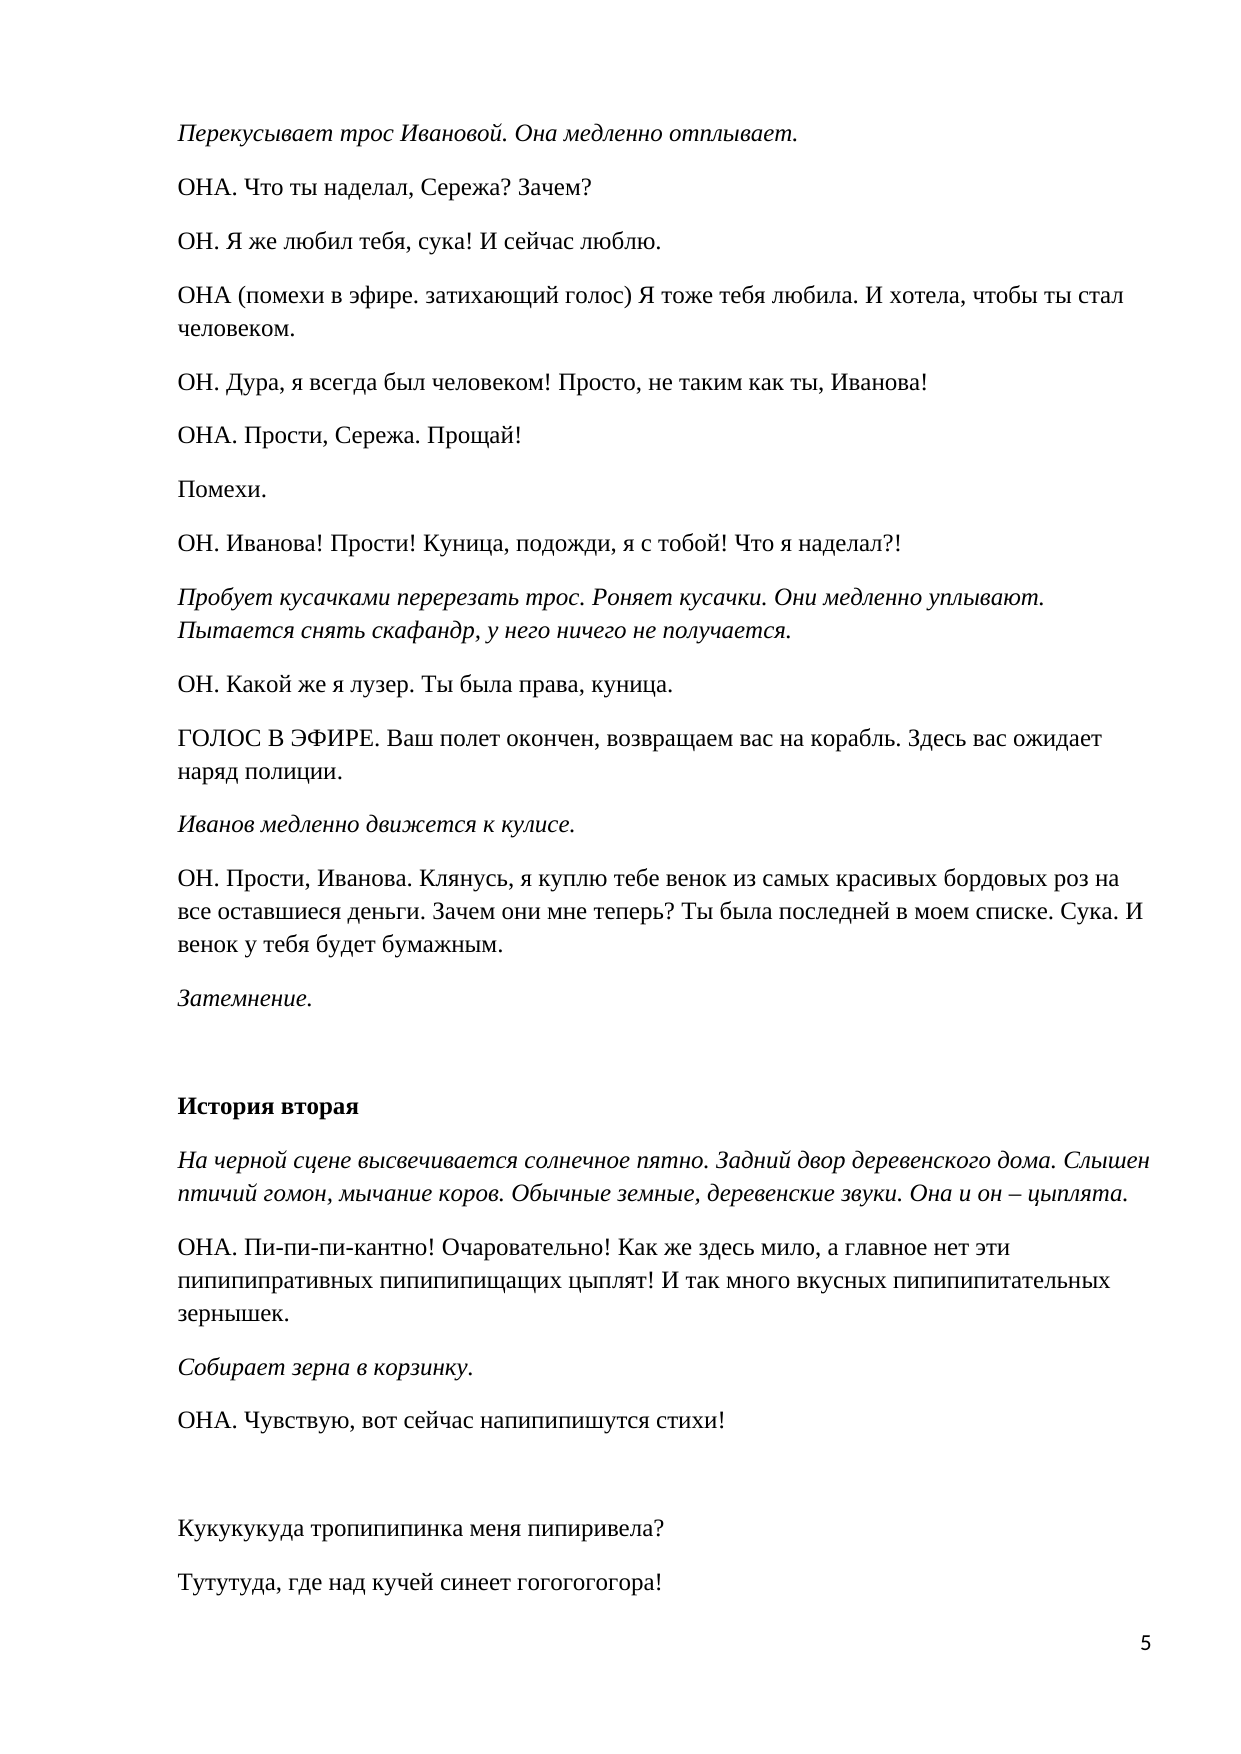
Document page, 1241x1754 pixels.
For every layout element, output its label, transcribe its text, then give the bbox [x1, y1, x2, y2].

text ОН. Прости, Иванова. Клянусь, я куплю тебе венок из самых красивых бордовых роз на все оставшиеся деньги. Зачем они мне теперь? Ты была последней в моем списке. Сука. И венок у тебя будет бумажным. [177, 863, 1152, 958]
text Иванов медленно движется к кулисе. [177, 809, 1152, 838]
text ОНА. Что ты наделал, Сережа? Зачем? [177, 172, 1152, 201]
text Пробует кусачками перерезать трос. Роняет кусачки. Они медленно уплывают. Пытается снять скафандр, у него ничего не получается. [177, 582, 1152, 644]
text Кукукукуда тропипипинка меня пипиривела? [177, 1513, 1152, 1542]
text Тутутуда, где над кучей синеет гогогогогора! [177, 1567, 1152, 1596]
text Помехи. [177, 474, 1152, 503]
text ОНА. Прости, Сережа. Прощай! [177, 420, 1152, 449]
text ОН. Какой же я лузер. Ты была права, куница. [177, 669, 1152, 698]
text Затемнение. [177, 983, 1152, 1012]
text ОНА (помехи в эфире. затихающий голос) Я тоже тебя любила. И хотела, чтобы ты стал человеком. [177, 280, 1152, 341]
text На черной сцене высвечивается солнечное пятно. Задний двор деревенского дома. Слышен птичий гомон, мычание коров. Обычные земные, деревенские звуки. Она и он – цыплята. [177, 1145, 1152, 1207]
text Перекусывает трос Ивановой. Она медленно отплывает. [177, 118, 1152, 147]
text История вторая [177, 1091, 1152, 1120]
text ОН. Дура, я всегда был человеком! Просто, не таким как ты, Иванова! [177, 367, 1152, 395]
text ОН. Иванова! Прости! Куница, подожди, я с тобой! Что я наделал?! [177, 528, 1152, 557]
text ОН. Я же любил тебя, сука! И сейчас люблю. [177, 226, 1152, 254]
text ОНА. Чувствую, вот сейчас напипипишутся стихи! [177, 1406, 1152, 1434]
text ГОЛОС В ЭФИРЕ. Ваш полет окончен, возвращаем вас на корабль. Здесь вас ожидает наряд полиции. [177, 723, 1152, 784]
text ОНА. Пи-пи-пи-кантно! Очаровательно! Как же здесь мило, а главное нет эти пипипипративных пипипипищащих цыплят! И так много вкусных пипипипитательных зернышек. [177, 1232, 1152, 1327]
text Собирает зерна в корзинку. [177, 1352, 1152, 1380]
